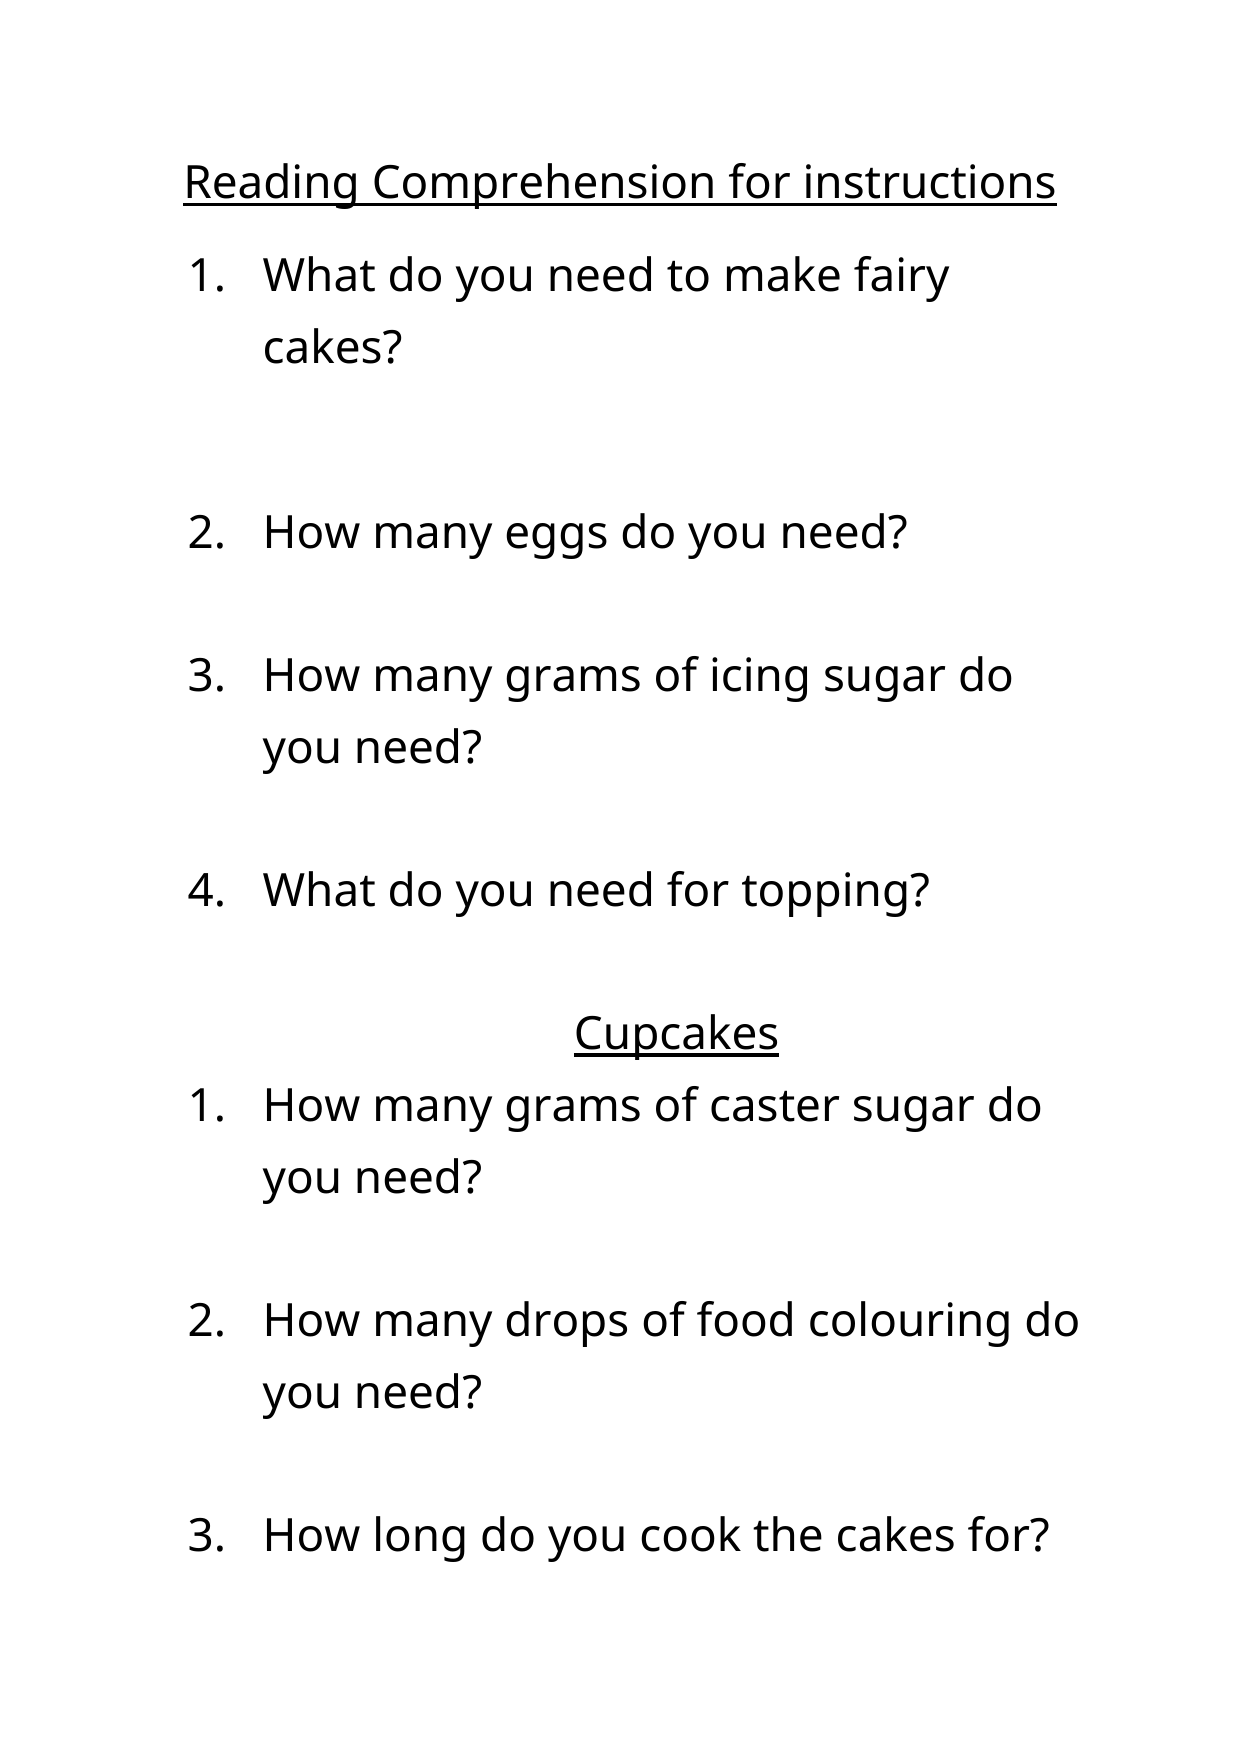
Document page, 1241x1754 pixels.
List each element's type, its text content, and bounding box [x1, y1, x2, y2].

list How many eggs do you need? [187, 499, 1090, 562]
list How many grams of caster sugar do you need? [187, 1072, 1090, 1207]
list What do you need to make fairy cakes? [187, 242, 1090, 377]
list Cupcakes [262, 1001, 1090, 1063]
text Reading Comprehension for instructions [150, 150, 1090, 212]
list How many grams of icing sugar do you need? [187, 642, 1090, 777]
list What do you need for topping? [187, 857, 1090, 920]
list How many drops of food colouring do you need? [187, 1287, 1090, 1422]
list How long do you cook the cakes for? [187, 1502, 1090, 1565]
